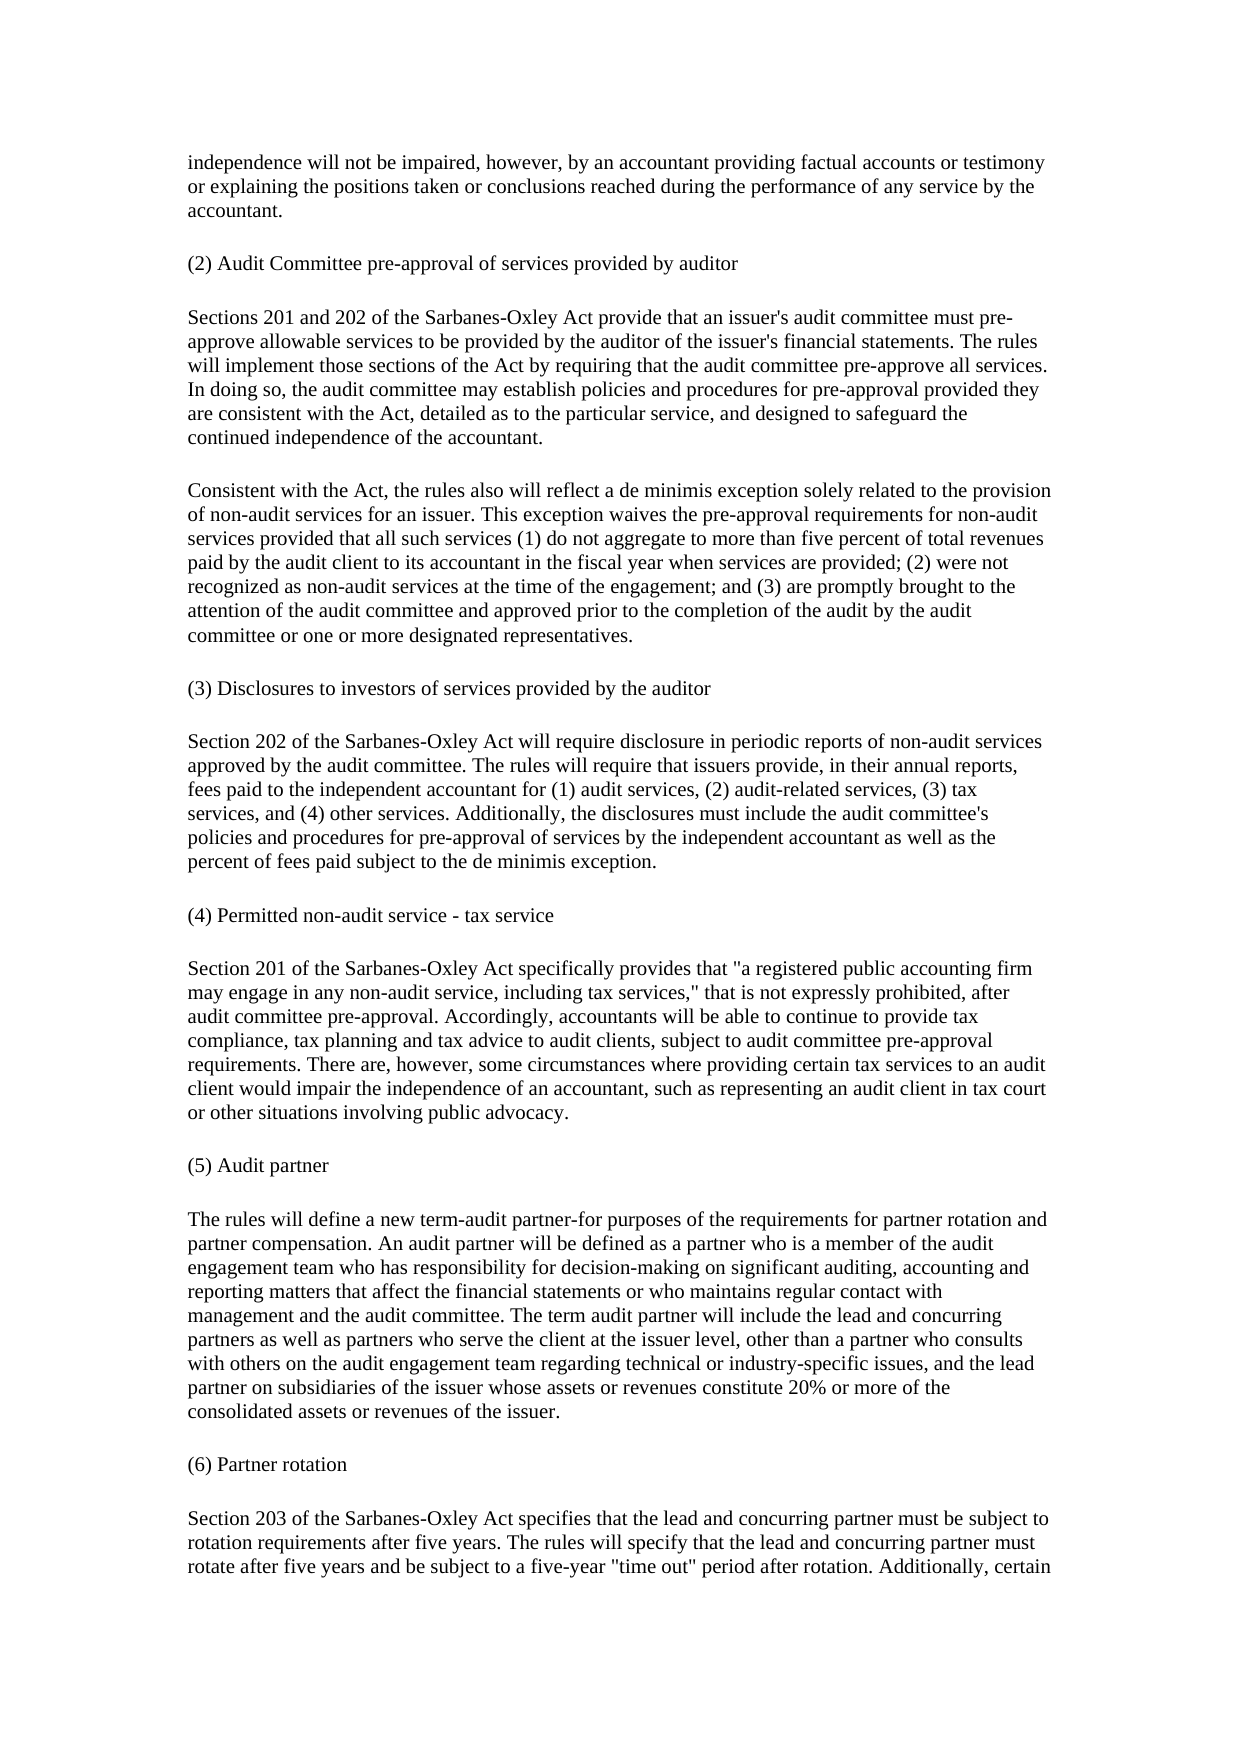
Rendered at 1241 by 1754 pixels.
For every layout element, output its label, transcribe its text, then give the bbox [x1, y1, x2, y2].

text Sections 201 and 202 of the Sarbanes-Oxley Act provide that an issuer's audit committee must pre-approve allowable services to be provided by the auditor of the issuer's financial statements. The rules will implement those sections of the Act by requiring that the audit committee pre-approve all services. In doing so, the audit committee may establish policies and procedures for pre-approval provided they are consistent with the Act, detailed as to the particular service, and designed to safeguard the continued independence of the accountant. [187, 304, 1053, 449]
text (3) Disclosures to investors of services provided by the auditor [187, 676, 1053, 700]
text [187, 1506, 1053, 1578]
text (4) Permitted non-audit service - tax service [187, 902, 1053, 927]
text Consistent with the Act, the rules also will reflect a de minimis exception solely related to the provision of non-audit services for an issuer. This exception waives the pre-approval requirements for non-audit services provided that all such services (1) do not aggregate to more than five percent of total revenues paid by the audit client to its accountant in the fiscal year when services are provided; (2) were not recognized as non-audit services at the time of the engagement; and (3) are promptly brought to the attention of the audit committee and approved prior to the completion of the audit by the audit committee or one or more designated representatives. [187, 478, 1053, 647]
text Section 201 of the Sarbanes-Oxley Act specifically provides that "a registered public accounting firm may engage in any non-audit service, including tax services," that is not expressly prohibited, after audit committee pre-approval. Accordingly, accountants will be able to continue to provide tax compliance, tax planning and tax advice to audit clients, subject to audit committee pre-approval requirements. There are, however, some circumstances where providing certain tax services to an audit client would impair the independence of an accountant, such as representing an audit client in tax court or other situations involving public advocacy. [187, 956, 1053, 1124]
text (2) Audit Committee pre-approval of services provided by auditor [187, 251, 1053, 275]
text Section 202 of the Sarbanes-Oxley Act will require disclosure in periodic reports of non-audit services approved by the audit committee. The rules will require that issuers provide, in their annual reports, fees paid to the independent accountant for (1) audit services, (2) audit-related services, (3) tax services, and (4) other services. Additionally, the disclosures must include the audit committee's policies and procedures for pre-approval of services by the independent accountant as well as the percent of fees paid subject to the de minimis exception. [187, 729, 1053, 873]
text (5) Audit partner [187, 1153, 1053, 1177]
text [187, 150, 1053, 222]
text (6) Partner rotation [187, 1452, 1053, 1476]
text The rules will define a new term-audit partner-for purposes of the requirements for partner rotation and partner compensation. An audit partner will be defined as a partner who is a member of the audit engagement team who has responsibility for decision-making on significant auditing, accounting and reporting matters that affect the financial statements or who maintains regular contact with management and the audit committee. The term audit partner will include the lead and concurring partners as well as partners who serve the client at the issuer level, other than a partner who consults with others on the audit engagement team regarding technical or industry-specific issues, and the lead partner on subsidiaries of the issuer whose assets or revenues constitute 20% or more of the consolidated assets or revenues of the issuer. [187, 1207, 1053, 1423]
